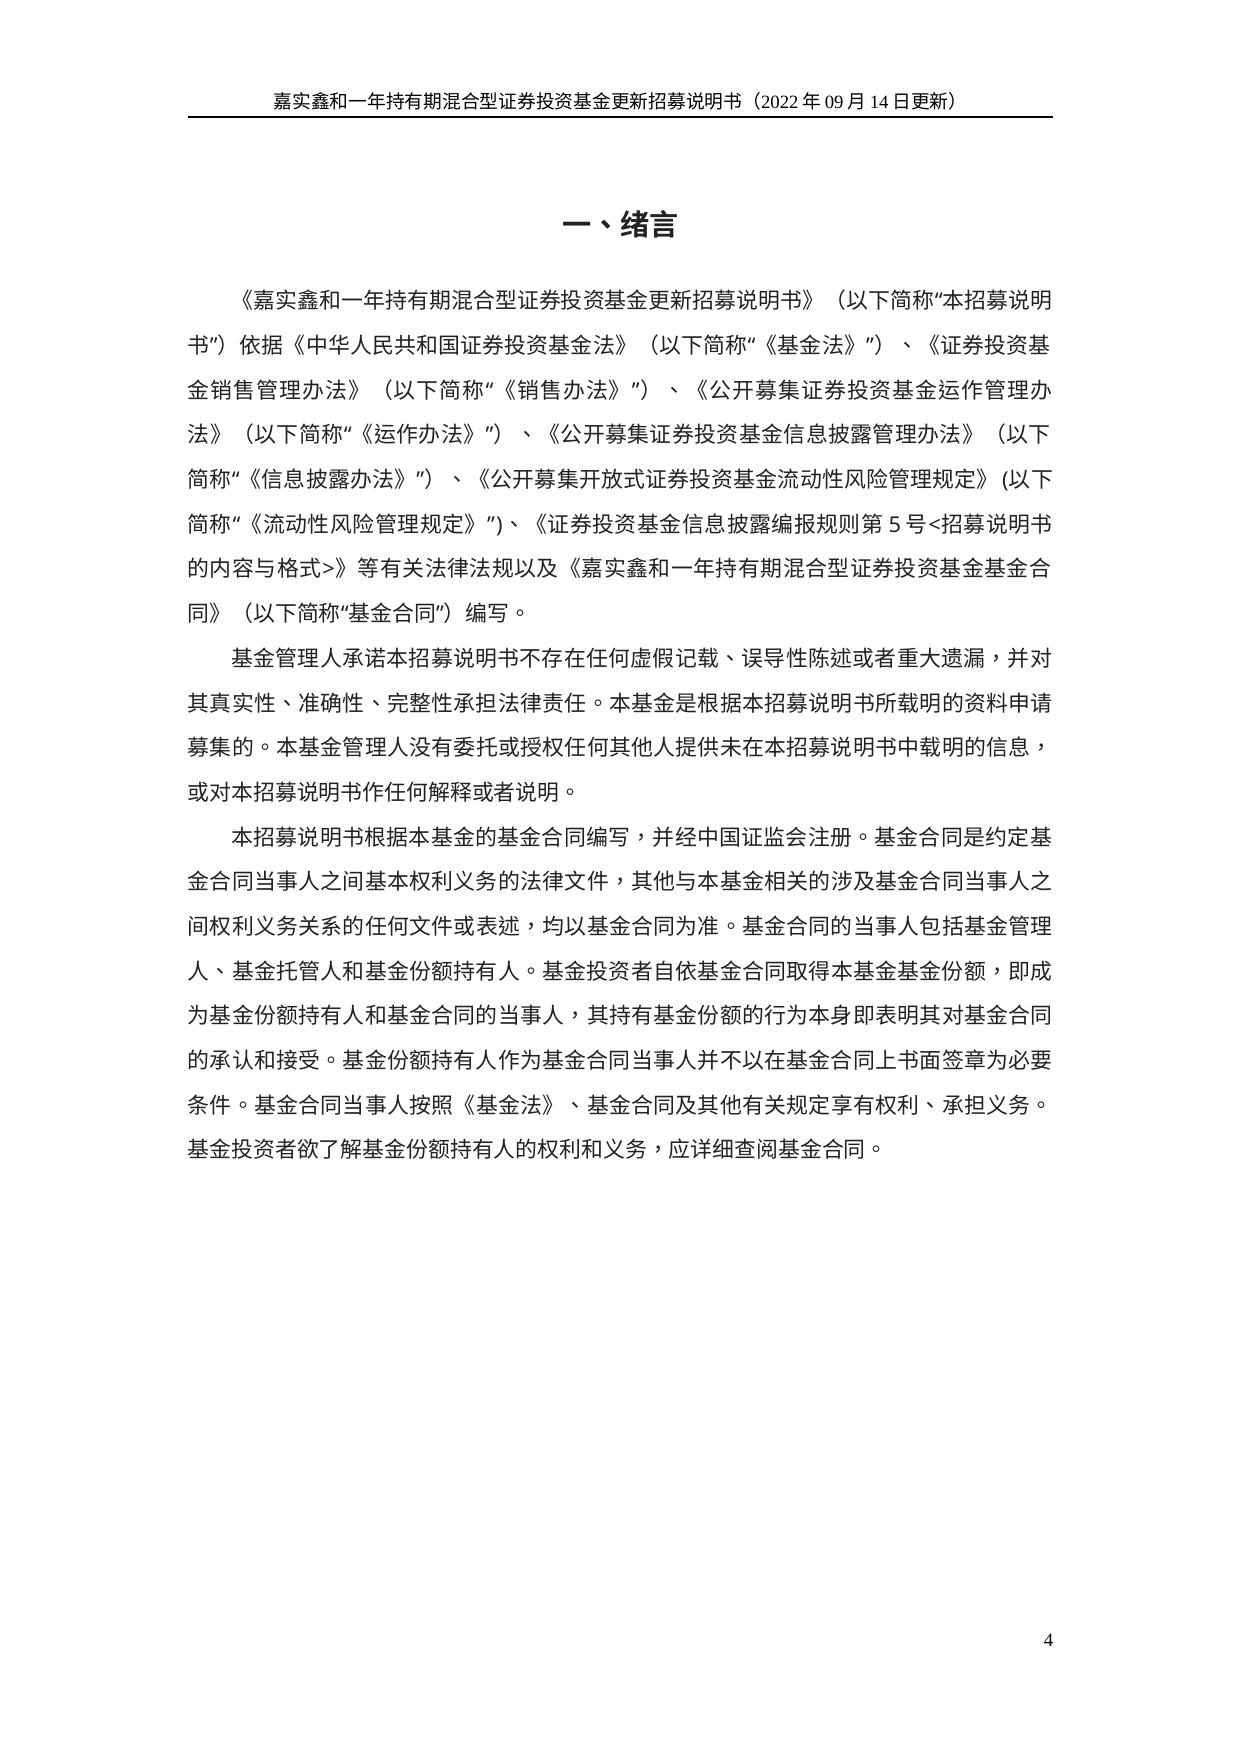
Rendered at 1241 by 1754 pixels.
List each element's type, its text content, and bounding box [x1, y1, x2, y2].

text 基金管理人承诺本招募说明书不存在任何虚假记载、误导性陈述或者重大遗漏，并对其真实性、准确性、完整性承担法律责任。本基金是根据本招募说明书所载明的资料申请募集的。本基金管理人没有委托或授权任何其他人提供未在本招募说明书中载明的信息，或对本招募说明书作任何解释或者说明。 [187, 643, 1053, 807]
text 本招募说明书根据本基金的基金合同编写，并经中国证监会注册。基金合同是约定基金合同当事人之间基本权利义务的法律文件，其他与本基金相关的涉及基金合同当事人之间权利义务关系的任何文件或表述，均以基金合同为准。基金合同的当事人包括基金管理人、基金托管人和基金份额持有人。基金投资者自依基金合同取得本基金基金份额，即成为基金份额持有人和基金合同的当事人，其持有基金份额的行为本身即表明其对基金合同的承认和接受。基金份额持有人作为基金合同当事人并不以在基金合同上书面签章为必要条件。基金合同当事人按照《基金法》、基金合同及其他有关规定享有权利、承担义务。基金投资者欲了解基金份额持有人的权利和义务，应详细查阅基金合同。 [187, 822, 1053, 1164]
text 《嘉实鑫和一年持有期混合型证券投资基金更新招募说明书》（以下简称“本招募说明书”）依据《中华人民共和国证券投资基金法》（以下简称“《基金法》”）、《证券投资基金销售管理办法》（以下简称“《销售办法》”）、《公开募集证券投资基金运作管理办法》（以下简称“《运作办法》”）、《公开募集证券投资基金信息披露管理办法》（以下简称“《信息披露办法》”）、《公开募集开放式证券投资基金流动性风险管理规定》(以下简称“《流动性风险管理规定》”)、《证券投资基金信息披露编报规则第5号<招募说明书的内容与格式>》等有关法律法规以及《嘉实鑫和一年持有期混合型证券投资基金基金合同》（以下简称“基金合同”）编写。 [187, 285, 1053, 628]
text 一、绪言 [187, 191, 1053, 256]
